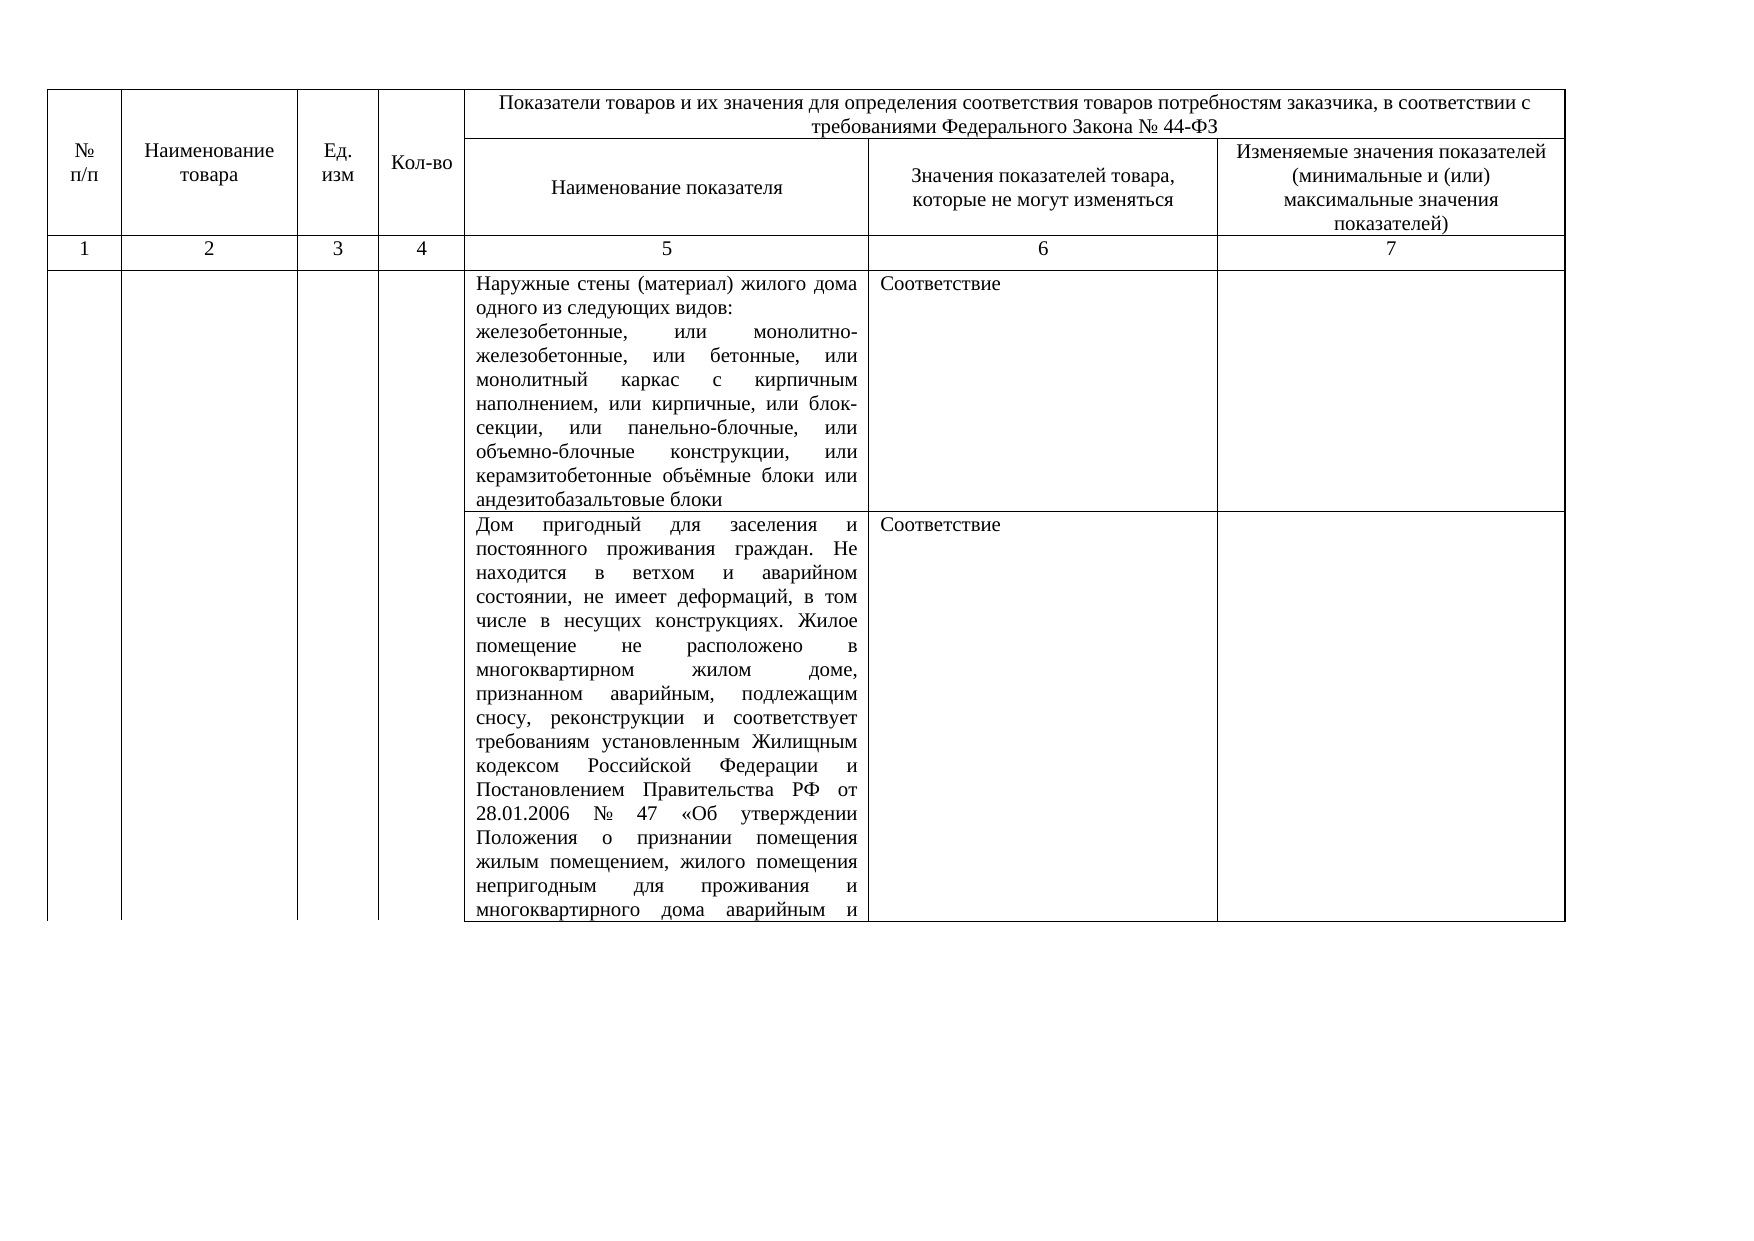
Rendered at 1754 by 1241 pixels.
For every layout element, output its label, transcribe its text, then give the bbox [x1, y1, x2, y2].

table_cell [297, 271, 379, 921]
table_cell [1218, 512, 1564, 921]
table_cell 2 [122, 236, 297, 269]
table_header Наименование товара [122, 90, 297, 235]
table_header Кол-во [379, 90, 464, 235]
table_cell 7 [1218, 236, 1564, 269]
table_cell Соответствие [869, 512, 1217, 921]
table_cell Наименование показателя [465, 139, 868, 235]
table_cell 5 [465, 236, 868, 269]
table_cell Соответствие [869, 271, 1217, 511]
table_cell Изменяемые значения показателей (минимальные и (или) максимальные значения показателей) [1218, 139, 1564, 235]
table_header Показатели товаров и их значения для определения соответствия товаров потребностям заказчика, в соответствии с требованиями Федерального Закона № 44-ФЗ [465, 90, 1564, 138]
table_cell 6 [869, 236, 1217, 269]
table_cell [379, 271, 464, 921]
table_cell Дом пригодный для заселения и постоянного проживания граждан. Не находится в ветхом и аварийном состоянии, не имеет деформаций, в том числе в несущих конструкциях. Жилое помещение не расположено в многоквартирном жилом доме, признанном аварийным, подлежащим сносу, реконструкции и соответствует требованиям установленным Жилищным кодексом Российской Федерации и Постановлением Правительства РФ от 28.01.2006 № 47 «Об утверждении Положения о признании помещения жилым помещением, жилого помещения непригодным для проживания и многоквартирного дома аварийным и подлежащим сносу или реконструкции» [465, 512, 868, 921]
table_cell [121, 271, 297, 921]
table_header Ед. изм [298, 90, 378, 235]
table_cell [48, 271, 121, 921]
table_cell Значения показателей товара, которые не могут изменяться [869, 139, 1217, 235]
table_cell 4 [379, 236, 464, 269]
table_cell [1218, 271, 1564, 511]
table_cell 3 [298, 236, 378, 269]
table_header № п/п [48, 90, 121, 235]
table_cell Наружные стены (материал) жилого дома одного из следующих видов: железобетонные, или монолитно-железобетонные, или бетонные, или монолитный каркас с кирпичным наполнением, или кирпичные, или блок-секции, или панельно-блочные, или объемно-блочные конструкции, или керамзитобетонные объёмные блоки или андезитобазальтовые блоки [465, 271, 868, 511]
table_cell 1 [48, 236, 121, 269]
